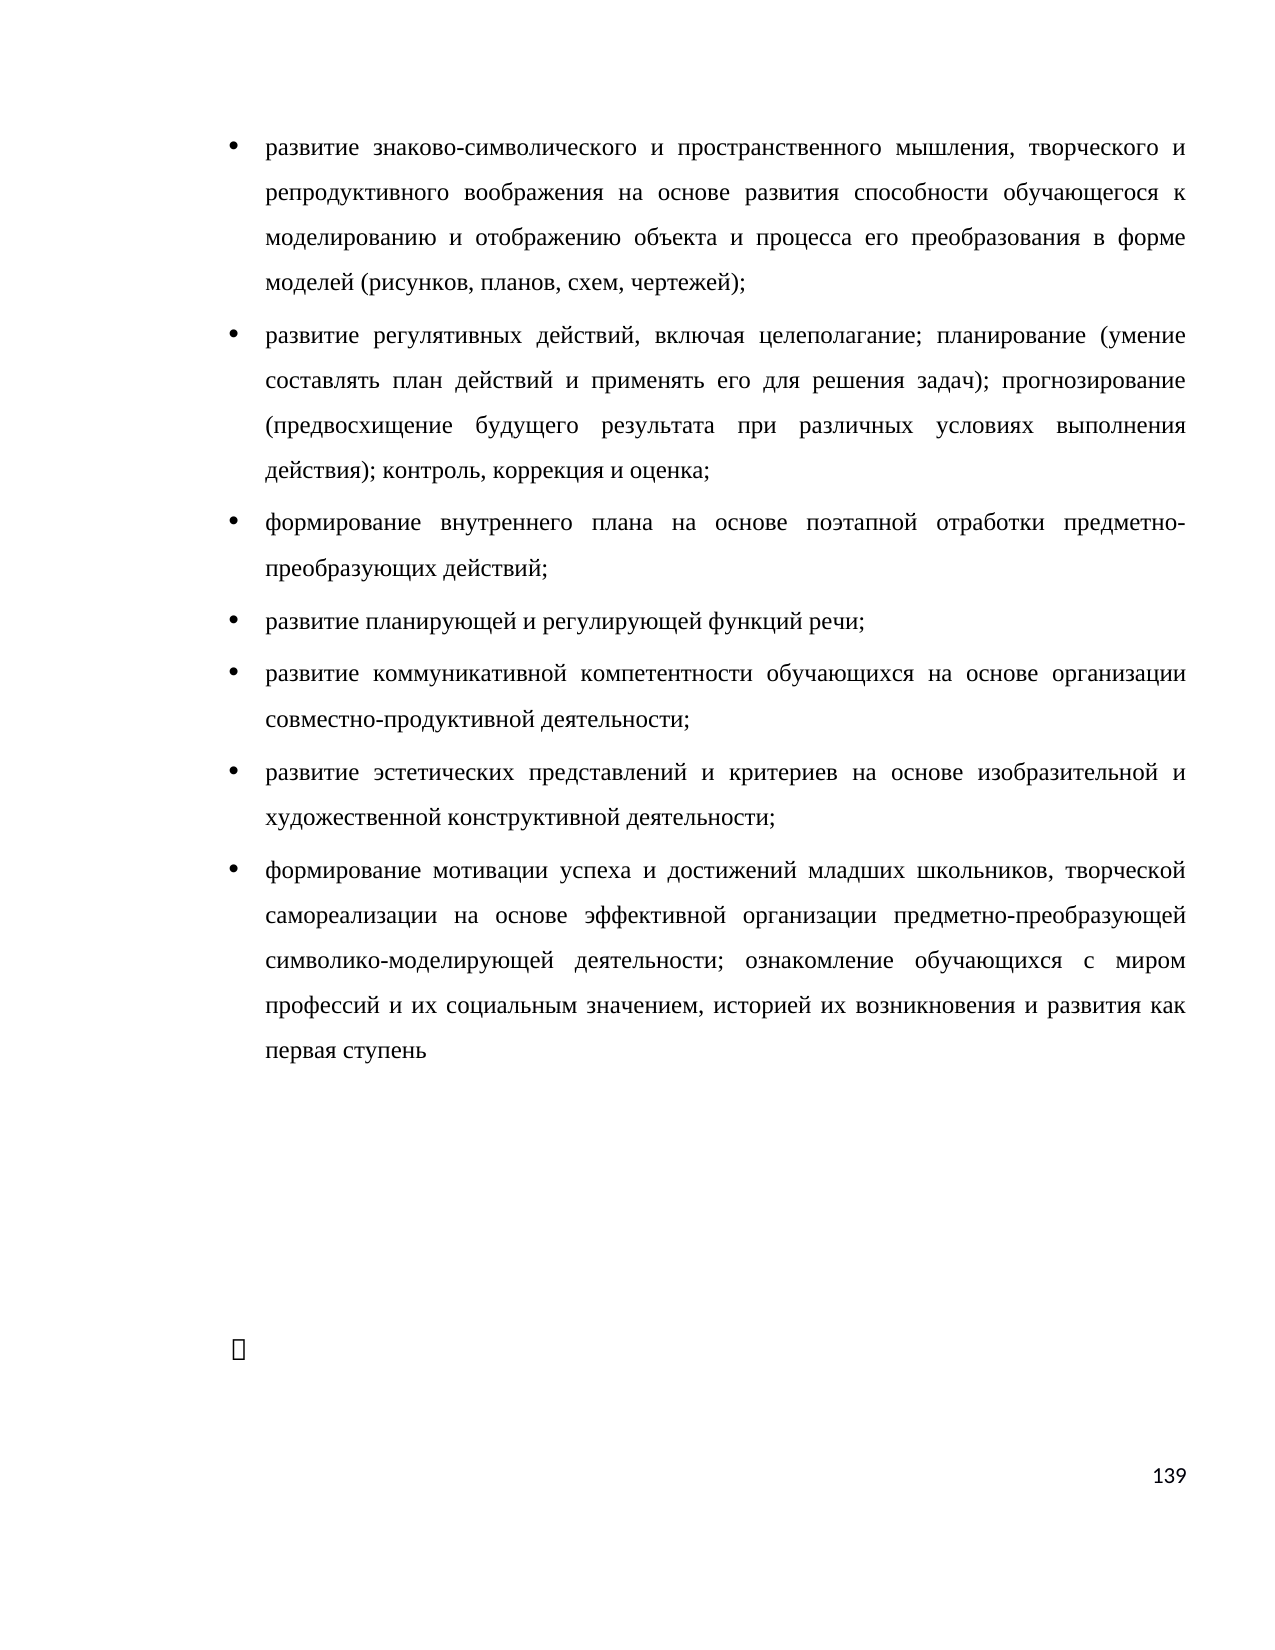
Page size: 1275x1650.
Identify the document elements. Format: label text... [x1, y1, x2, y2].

list формирование внутреннего плана на основе поэтапной отработки предметно-преобразующих действий; [228, 503, 1187, 582]
list развитие планирующей и регулирующей функций речи; [228, 602, 1187, 635]
list развитие регулятивных действий, включая целеполагание; планирование (умение составлять план действий и применять его для решения задач); прогнозирование (предвосхищение будущего результата при различных условиях выполнения действия); контроль, коррекция и оценка; [228, 316, 1187, 483]
list формирование мотивации успеха и достижений младших школьников, творческой самореализации на основе эффективной организации предметно-преобразующей символико-моделирующей деятельности; ознакомление обучающихся с миром профессий и их социальным значением, историей их возникновения и развития как первая ступень [228, 851, 1187, 1064]
list развитие эстетических представлений и критериев на основе изобразительной и художественной конструктивной деятельности; [228, 753, 1187, 831]
list развитие знаково-символического и пространственного мышления, творческого и репродуктивного воображения на основе развития способности обучающегося к моделированию и отображению объекта и процесса его преобразования в форме моделей (рисунков, планов, схем, чертежей); [228, 128, 1187, 296]
list развитие коммуникативной компетентности обучающихся на основе организации совместно-продуктивной деятельности; [228, 654, 1187, 733]
